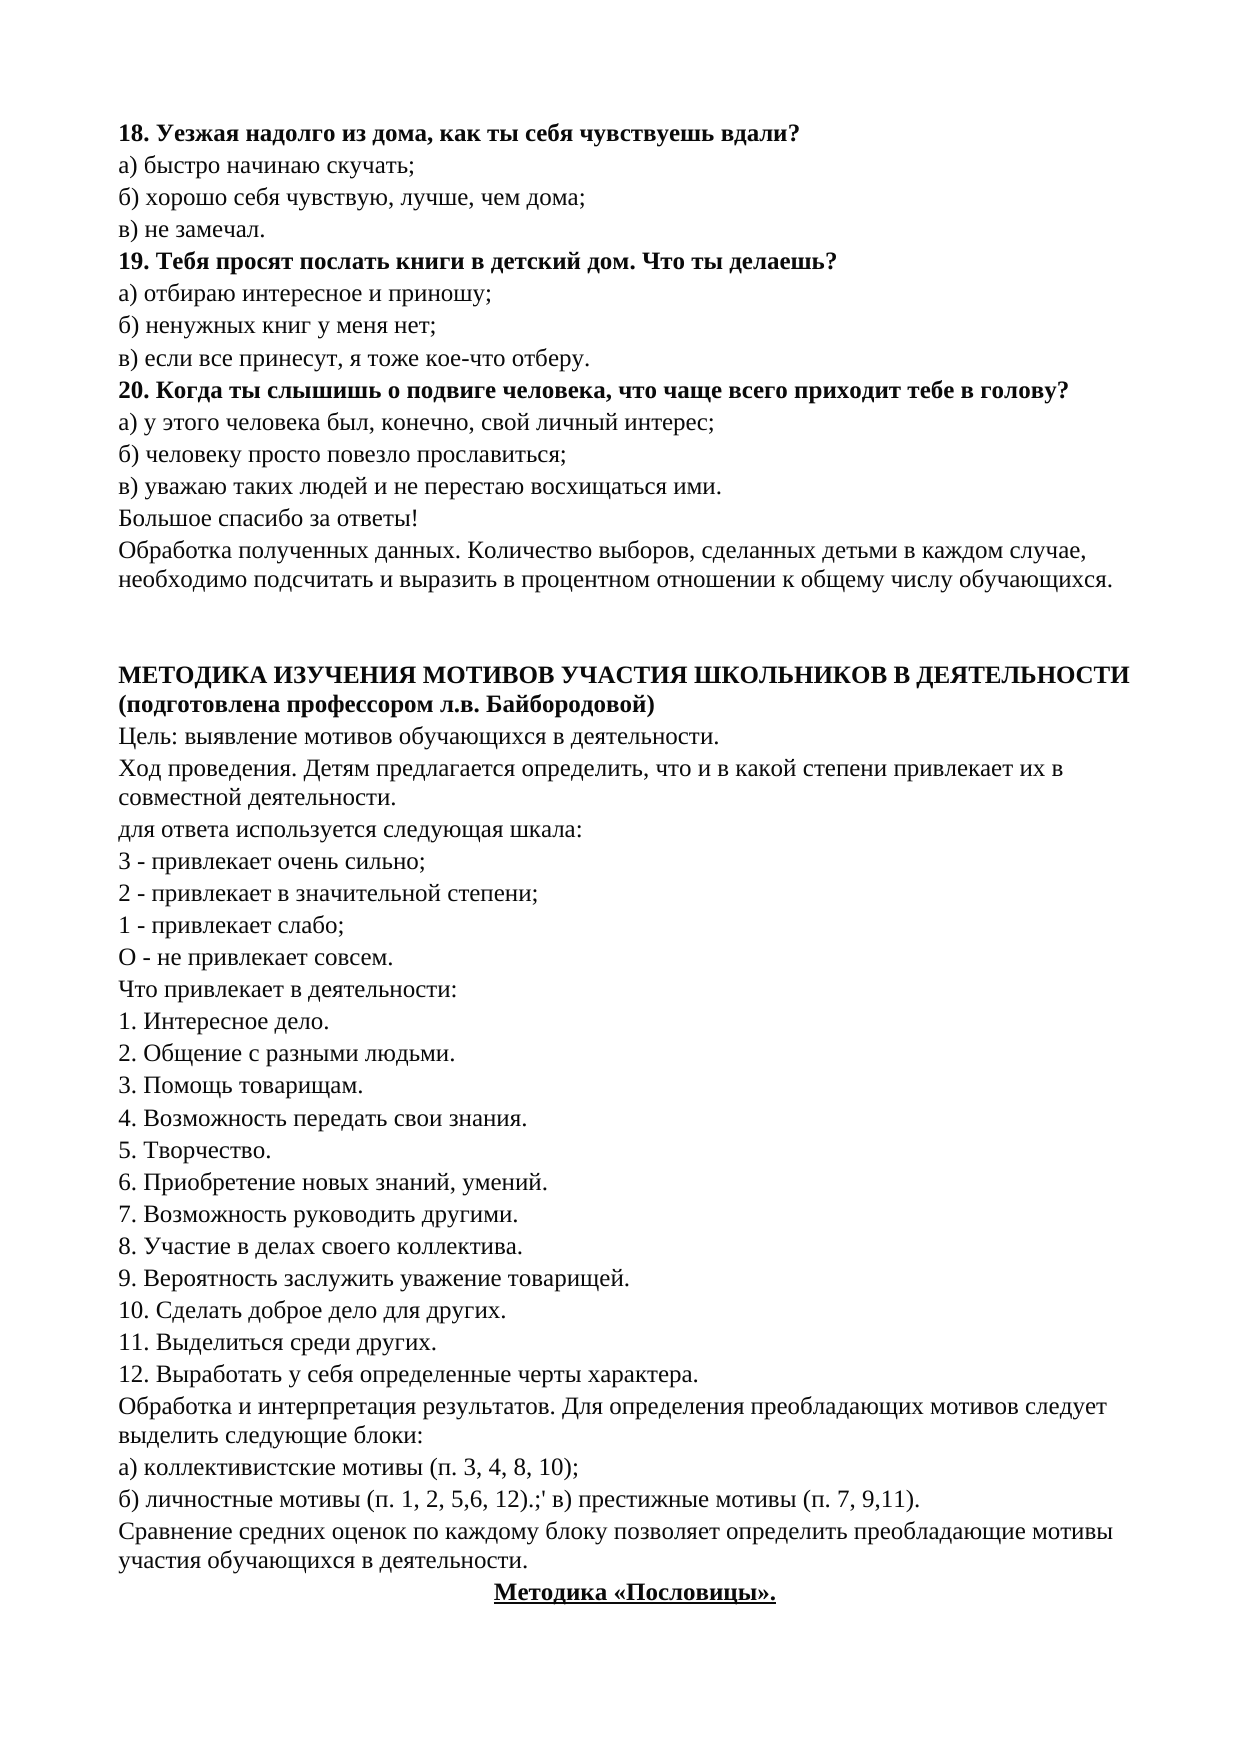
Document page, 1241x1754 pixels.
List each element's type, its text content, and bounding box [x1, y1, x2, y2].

text Цель: выявление мотивов обучающихся в деятельности. [118, 721, 1152, 750]
text б) личностные мотивы (п. 1, 2, 5,6, 12).;' в) престижные мотивы (п. 7, 9,11). [118, 1484, 1152, 1513]
text 18. Уезжая надолго из дома, как ты себя чувствуешь вдали? [118, 118, 1152, 147]
text 7. Возможность руководить другими. [118, 1199, 1152, 1228]
text 10. Сделать доброе дело для других. [118, 1295, 1152, 1324]
text 20. Когда ты слышишь о подвиге человека, что чаще всего приходит тебе в голову? [118, 375, 1152, 403]
text 5. Творчество. [118, 1135, 1152, 1163]
text Обработка и интерпретaция результатов. Для определения преобладающих мотивов следует выделить следующие блоки: [118, 1391, 1152, 1449]
text 4. Возможность передать свои знания. [118, 1103, 1152, 1131]
text в) если все принесут, я тоже кое-что отберу. [118, 343, 1152, 371]
text 6. Приобретение новых знаний, умений. [118, 1167, 1152, 1196]
text 19. Тебя просят послать книги в детский дом. Что ты делаешь? [118, 246, 1152, 275]
text 12. Выработать у себя определенные черты характера. [118, 1359, 1152, 1388]
text а) быстро начинаю скучать; [118, 150, 1152, 179]
text в) не замечал. [118, 214, 1152, 243]
text а) коллективистские мотивы (п. 3, 4, 8, 10); [118, 1452, 1152, 1481]
text а) у этого человека был, конечно, свой личный интерес; [118, 407, 1152, 436]
text Обработка полученных данных. Количество выборов, сделанных детьми в каждом случае, необходимо подсчитать и выразить в процентном отношении к общему числу обучающихся. [118, 535, 1152, 593]
text 3 - привлекает очень сильно; [118, 846, 1152, 875]
text 2 - привлекает в значительной степени; [118, 878, 1152, 907]
text О - не привлекает совсем. [118, 942, 1152, 971]
text 2. Общение с разными людьми. [118, 1038, 1152, 1067]
text а) отбираю интересное и приношу; [118, 278, 1152, 307]
text б) человеку просто повезло прославиться; [118, 439, 1152, 468]
text Что привлекает в деятельности: [118, 974, 1152, 1003]
text 8. Участие в делах своего коллектива. [118, 1231, 1152, 1260]
text Большое спасибо за ответы! [118, 503, 1152, 532]
text Ход проведения. Детям предлагается определить, что и в какой степени привлекает их в совместной деятельности. [118, 753, 1152, 811]
text Сравнение средних оценок по каждому блоку позволяет определить преобладающие мотивы участия обучающихся в деятельности. [118, 1516, 1152, 1574]
text Методика «Пословицы». [118, 1577, 1152, 1606]
text б) хорошо себя чувствую, лучше, чем дома; [118, 182, 1152, 211]
text 1. Интересное дело. [118, 1006, 1152, 1035]
text МЕТОДИКА ИЗУЧЕНИЯ МОТИВОВ УЧАСТИЯ ШКОЛЬНИКОВ В ДЕЯТЕЛЬНОСТИ (подготовлена профессором л.в. Байбородовой) [118, 660, 1152, 718]
text б) ненужных книг у меня нет; [118, 311, 1152, 339]
text в) уважаю таких людей и не перестаю восхищаться ими. [118, 471, 1152, 500]
text 9. Вероятность заслужить уважение товарищей. [118, 1263, 1152, 1292]
text 11. Выделиться среди других. [118, 1327, 1152, 1356]
text 1 - привлекает слабо; [118, 910, 1152, 939]
text 3. Помощь товарищам. [118, 1071, 1152, 1099]
text для ответа используется следующая шкала: [118, 814, 1152, 843]
